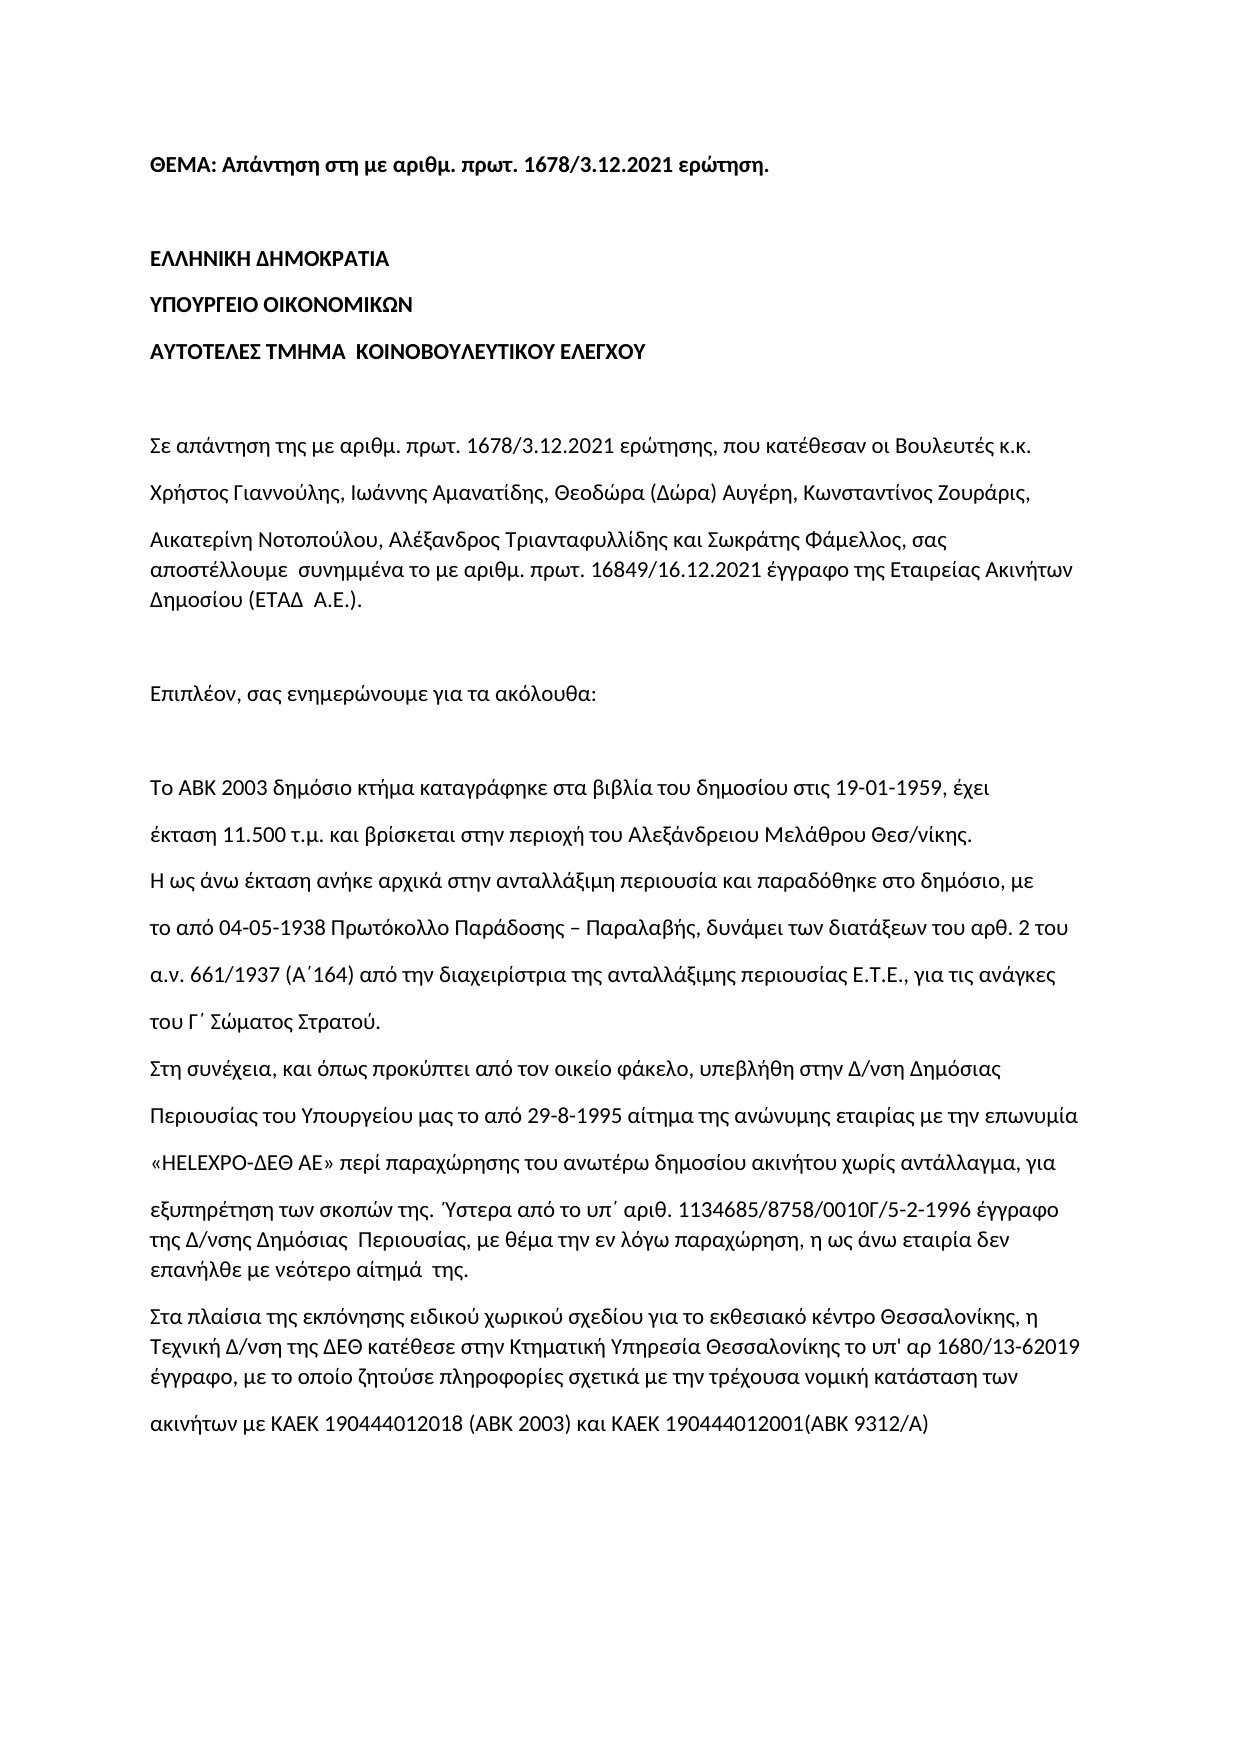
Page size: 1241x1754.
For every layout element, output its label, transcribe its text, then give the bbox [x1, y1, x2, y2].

text Στη συνέχεια, και όπως προκύπτει από τον οικείο φάκελο, υπεβλήθη στην Δ/νση Δημόσιας [150, 1054, 1090, 1082]
text Επιπλέον, σας ενημερώνουμε για τα ακόλουθα: [150, 679, 1090, 707]
text ΘΕΜΑ: Απάντηση στη με αριθμ. πρωτ. 1678/3.12.2021 ερώτηση. [150, 150, 1090, 178]
text Περιουσίας του Υπουργείου μας το από 29-8-1995 αίτημα της ανώνυμης εταιρίας με την επωνυμία [150, 1101, 1090, 1129]
text Αικατερίνη Νοτοπούλου, Αλέξανδρος Τριανταφυλλίδης και Σωκράτης Φάμελλος, σας αποστέλλουμε συνημμένα το με αριθμ. πρωτ. 16849/16.12.2021 έγγραφο της Εταιρείας Ακινήτων Δημοσίου (ΕΤΑΔ Α.Ε.). [150, 525, 1090, 613]
text ακινήτων με ΚΑΕΚ 190444012018 (ΑΒΚ 2003) και ΚΑΕΚ 190444012001(ΑΒΚ 9312/Α) [150, 1409, 1090, 1437]
text ΥΠΟΥΡΓΕΙΟ ΟΙΚΟΝΟΜΙΚΩΝ [150, 291, 1090, 319]
text το από 04-05-1938 Πρωτόκολλο Παράδοσης – Παραλαβής, δυνάμει των διατάξεων του αρθ. 2 του [150, 913, 1090, 942]
text α.ν. 661/1937 (Α΄164) από την διαχειρίστρια της ανταλλάξιμης περιουσίας Ε.Τ.Ε., για τις ανάγκες [150, 960, 1090, 988]
text Η ως άνω έκταση ανήκε αρχικά στην ανταλλάξιμη περιουσία και παραδόθηκε στο δημόσιο, με [150, 867, 1090, 895]
text εξυπηρέτηση των σκοπών της. Ύστερα από το υπ΄ αριθ. 1134685/8758/0010Γ/5-2-1996 έγγραφο της Δ/νσης Δημόσιας Περιουσίας, με θέμα την εν λόγω παραχώρηση, η ως άνω εταιρία δεν επανήλθε με νεότερο αίτημά της. [150, 1195, 1090, 1283]
text ΕΛΛΗΝΙΚΗ ΔΗΜΟΚΡΑΤΙΑ [150, 244, 1090, 272]
text Στα πλαίσια της εκπόνησης ειδικού χωρικού σχεδίου για το εκθεσιακό κέντρο Θεσσαλονίκης, η Τεχνική Δ/νση της ΔΕΘ κατέθεσε στην Κτηματική Υπηρεσία Θεσσαλονίκης το υπ' αρ 1680/13-62019 έγγραφο, με το οποίο ζητούσε πληροφορίες σχετικά με την τρέχουσα νομική κατάσταση των [150, 1302, 1090, 1391]
text έκταση 11.500 τ.μ. και βρίσκεται στην περιοχή του Αλεξάνδρειου Μελάθρου Θεσ/νίκης. [150, 820, 1090, 848]
text του Γ΄ Σώματος Στρατού. [150, 1007, 1090, 1035]
text Σε απάντηση της με αριθμ. πρωτ. 1678/3.12.2021 ερώτησης, που κατέθεσαν οι Βουλευτές κ.κ. [150, 431, 1090, 459]
text Το ΑΒΚ 2003 δημόσιο κτήμα καταγράφηκε στα βιβλία του δημοσίου στις 19-01-1959, έχει [150, 773, 1090, 801]
text «ΗΕLΕΧPΟ-ΔΕΘ ΑΕ» περί παραχώρησης του ανωτέρω δημοσίου ακινήτου χωρίς αντάλλαγμα, για [150, 1148, 1090, 1176]
text ΑΥΤΟΤΕΛΕΣ ΤΜΗΜΑ ΚΟΙΝΟΒΟΥΛΕΥΤΙΚΟΥ ΕΛΕΓΧΟΥ [150, 337, 1090, 366]
text Χρήστος Γιαννούλης, Ιωάννης Αμανατίδης, Θεοδώρα (Δώρα) Αυγέρη, Κωνσταντίνος Ζουράρις, [150, 478, 1090, 506]
